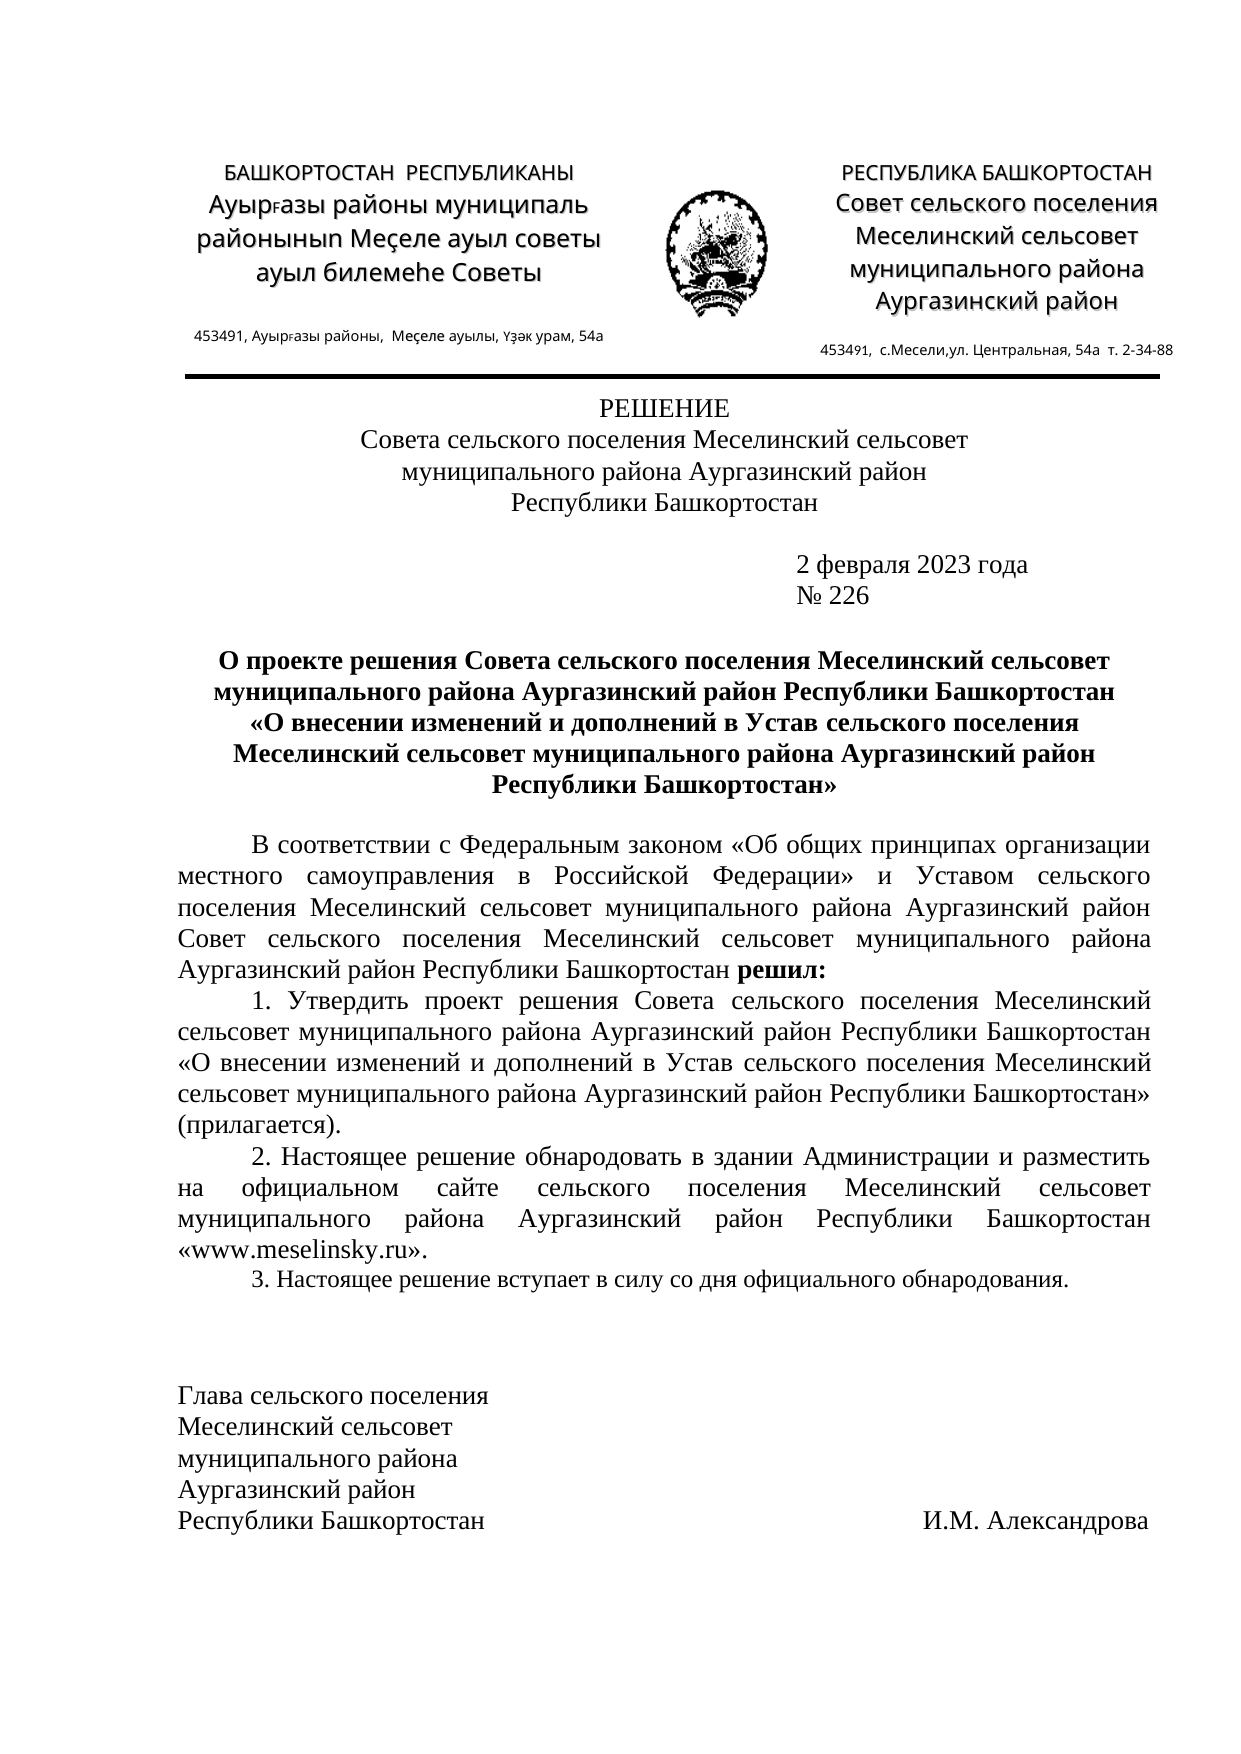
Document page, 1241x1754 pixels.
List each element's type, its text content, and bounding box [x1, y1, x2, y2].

text О проекте решения Совета сельского поселения Меселинский сельсовет муниципального района Аургазинский район Республики Башкортостан [177, 644, 1152, 706]
text 2 февраля 2023 года [796, 548, 1152, 579]
table_header [620, 118, 797, 359]
text Республики Башкортостан» [177, 768, 1152, 799]
text 2. Настоящее решение обнародовать в здании Администрации и разместить на официальном сайте сельского поселения Меселинский сельсовет муниципального района Аургазинский район Республики Башкортостан «www.meselinsky.ru». [177, 1140, 1152, 1264]
text муниципального района [177, 1442, 1152, 1473]
text Совета сельского поселения Меселинский сельсовет [177, 423, 1152, 454]
text Республики Башкортостан И.М. Александрова [177, 1504, 1152, 1535]
text «О внесении изменений и дополнений в Устав сельского поселения Меселинский сельсовет муниципального района Аургазинский район [177, 706, 1152, 768]
text В соответствии с Федеральным законом «Об общих принципах организации местного самоуправления в Российской Федерации» и Уставом сельского поселения Меселинский сельсовет муниципального района Аургазинский район Совет сельского поселения Меселинский сельсовет муниципального района Аургазинский район Республики Башкортостан решил: [177, 828, 1152, 984]
text 3. Настоящее решение вступает в силу со дня официального обнародования. [177, 1264, 1152, 1293]
table_header БАШKОРТОСТАН РЕСПУБЛИКАHЫ АуырFазы районы муниципаль районыныn Мeҫeле ауыл советы ауыл билeмehе Советы 453491, АуырFазы районы, Мeҫeле ауылы, Үҙәк урам, 54а [177, 118, 620, 359]
text Глава сельского поселения [177, 1379, 1152, 1411]
text Меселинский сельсовет [177, 1411, 1152, 1442]
text Республики Башкортостан [177, 486, 1152, 517]
text 1. Утвердить проект решения Совета сельского поселения Меселинский сельсовет муниципального района Аургазинский район Республики Башкортостан «О внесении изменений и дополнений в Устав сельского поселения Меселинский сельсовет муниципального района Аургазинский район Республики Башкортостан» (прилагается). [177, 984, 1152, 1140]
table_header РЕСПУБЛИКА БАШКОРТОСТАН Совет сельского поселения Меселинский сельсовет муниципального района Аургазинский район 453491, с.Месели,ул. Центральная, 54а т. 2-34-88 [798, 118, 1196, 359]
text муниципального района Аургазинский район [177, 454, 1152, 486]
text РЕШЕНИЕ [177, 392, 1152, 423]
text № 226 [796, 579, 1152, 610]
text Аургазинский район [177, 1473, 1152, 1504]
